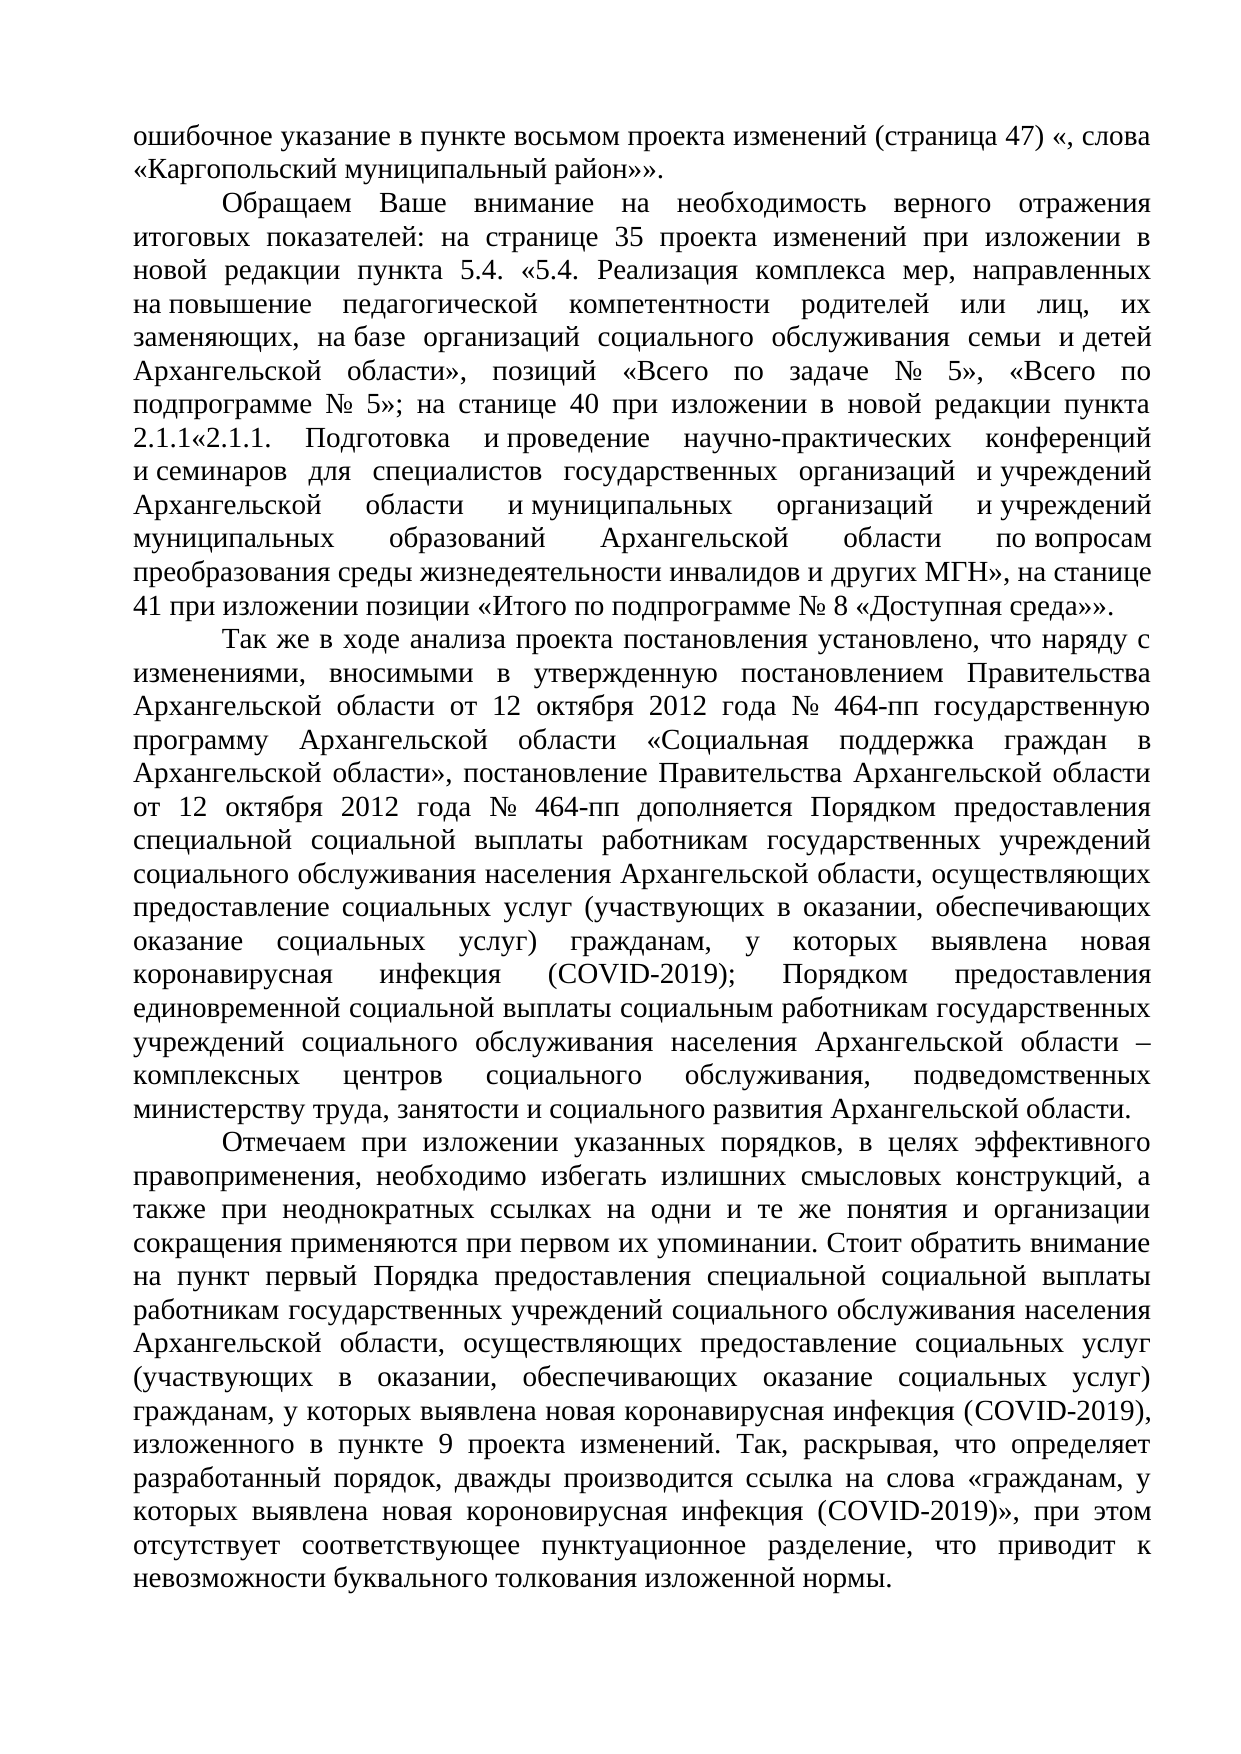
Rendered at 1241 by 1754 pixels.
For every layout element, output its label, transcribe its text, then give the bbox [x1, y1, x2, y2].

text Отмечаем при изложении указанных порядков, в целях эффективного правоприменения, необходимо избегать излишних смысловых конструкций, а также при неоднократных ссылках на одни и те же понятия и организации сокращения применяются при первом их упоминании. Стоит обратить внимание на пункт первый Порядка предоставления специальной социальной выплаты работникам государственных учреждений социального обслуживания населения Архангельской области, осуществляющих предоставление социальных услуг (участвующих в оказании, обеспечивающих оказание социальных услуг) гражданам, у которых выявлена новая коронавирусная инфекция (COVID-2019), изложенного в пункте 9 проекта изменений. Так, раскрывая, что определяет разработанный порядок, дважды производится ссылка на слова «гражданам, у которых выявлена новая короновирусная инфекция (COVID-2019)», при этом отсутствует соответствующее пунктуационное разделение, что приводит к невозможности буквального толкования изложенной нормы. [133, 1124, 1152, 1594]
text Так же в ходе анализа проекта постановления установлено, что наряду с изменениями, вносимыми в утвержденную постановлением Правительства Архангельской области от 12 октября 2012 года № 464-пп государственную программу Архангельской области «Социальная поддержка граждан в Архангельской области», постановление Правительства Архангельской области от 12 октября 2012 года № 464-пп дополняется Порядком предоставления специальной социальной выплаты работникам государственных учреждений социального обслуживания населения Архангельской области, осуществляющих предоставление социальных услуг (участвующих в оказании, обеспечивающих оказание социальных услуг) гражданам, у которых выявлена новая коронавирусная инфекция (COVID-2019); Порядком предоставления единовременной социальной выплаты социальным работникам государственных учреждений социального обслуживания населения Архангельской области – комплексных центров социального обслуживания, подведомственных министерству труда, занятости и социального развития Архангельской области. [133, 621, 1152, 1124]
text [133, 118, 1152, 185]
text Обращаем Ваше внимание на необходимость верного отражения итоговых показателей: на странице 35 проекта изменений при изложении в новой редакции пункта 5.4. «5.4. Реализация комплекса мер, направленных на повышение педагогической компетентности родителей или лиц, их заменяющих, на базе организаций социального обслуживания семьи и детей Архангельской области», позиций «Всего по задаче № 5», «Всего по подпрограмме № 5»; на станице 40 при изложении в новой редакции пункта 2.1.1«2.1.1. Подготовка и проведение научно-практических конференций и семинаров для специалистов государственных организаций и учреждений Архангельской области и муниципальных организаций и учреждений муниципальных образований Архангельской области по вопросам преобразования среды жизнедеятельности инвалидов и других МГН», на станице 41 при изложении позиции «Итого по подпрограмме № 8 «Доступная среда»». [133, 185, 1152, 621]
